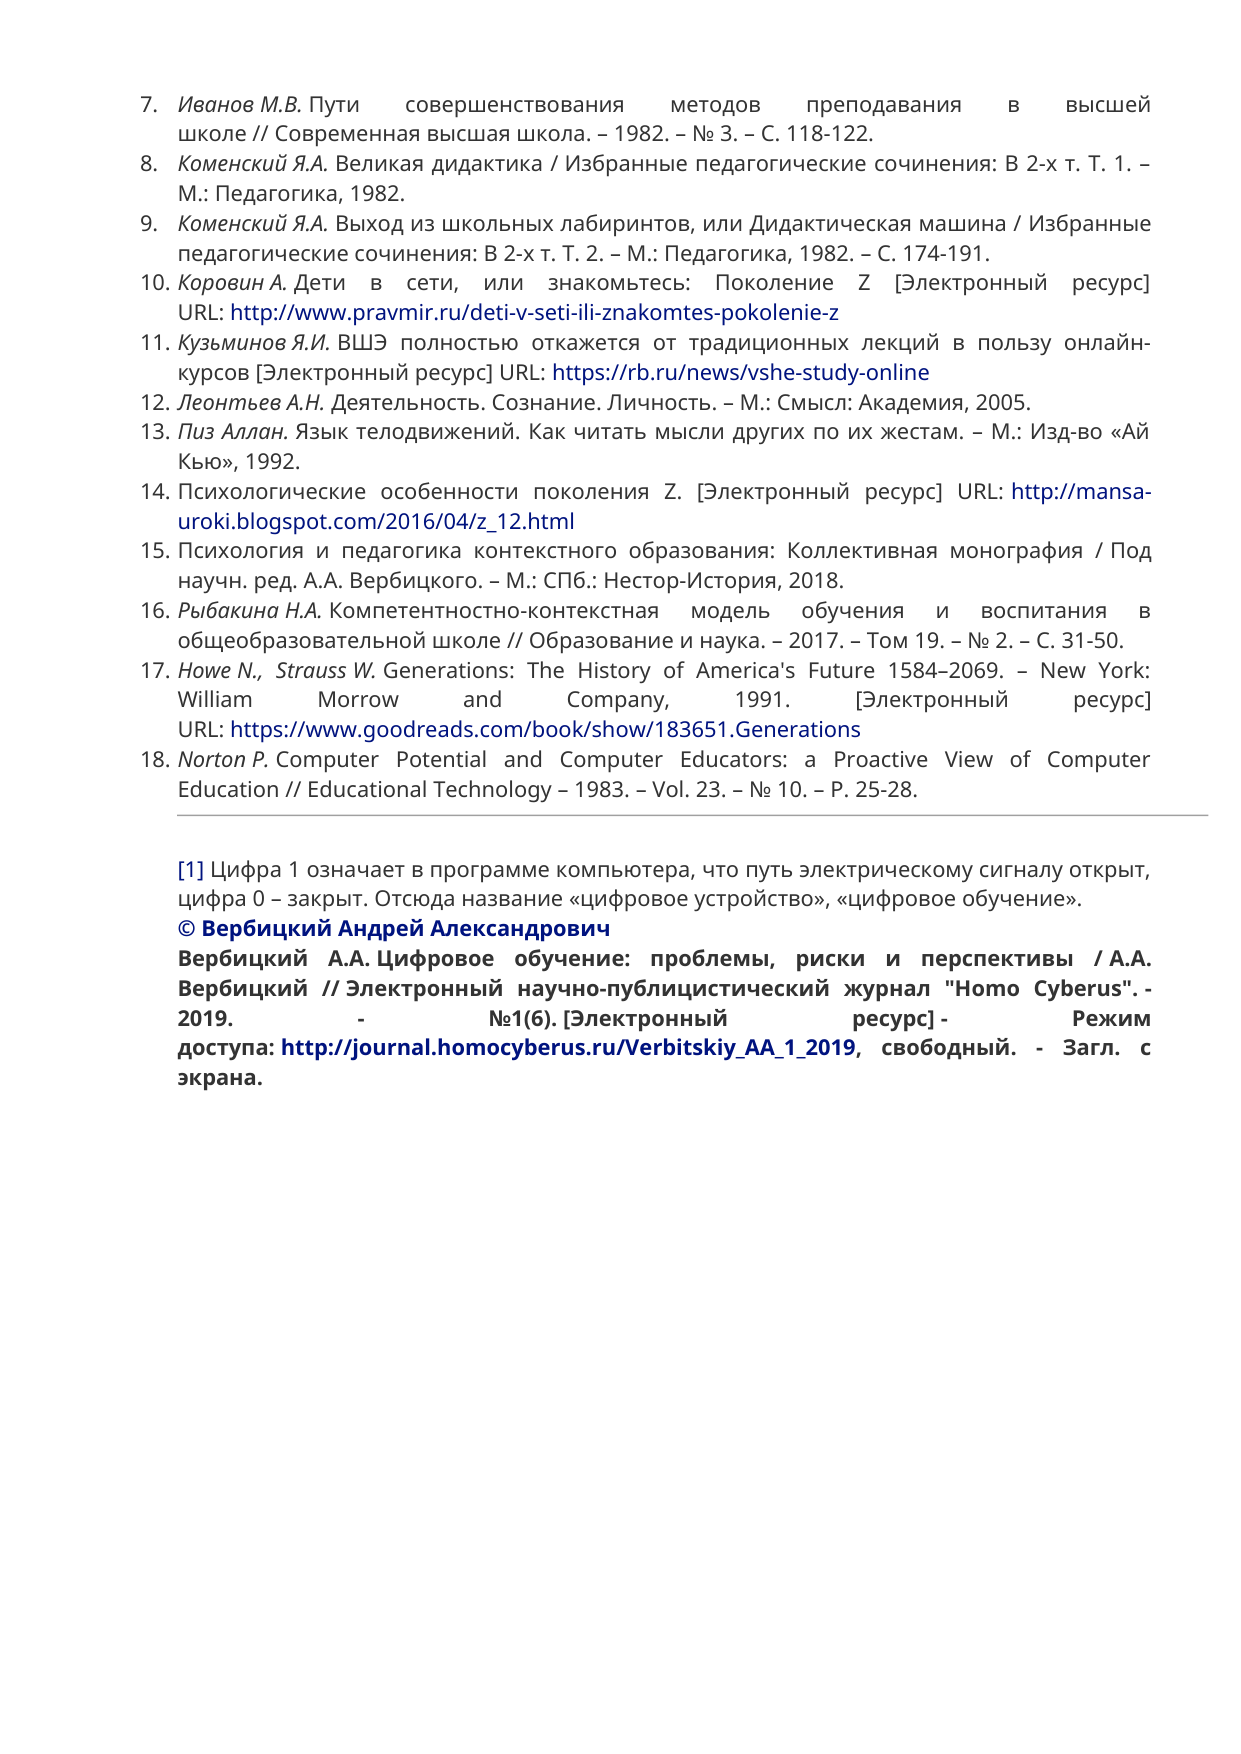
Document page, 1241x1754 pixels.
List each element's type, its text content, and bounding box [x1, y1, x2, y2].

list Рыбакина Н.А. Компетентностно-контекстная модель обучения и воспитания в общеобразовательной школе // Образование и наука. – 2017. – Том 19. – № 2. – С. 31-50. [140, 595, 1152, 655]
list Norton P. Computer Potential and Computer Educators: a Proactive View of Computer Education // Educаtional Technology – 1983. – Vol. 23. – № 10. – P. 25-28. [140, 744, 1152, 804]
list Иванов М.В. Пути совершенствования методов преподавания в высшей школе // Современная высшая школа. – 1982. – № 3. – С. 118-122. [140, 89, 1152, 148]
list Коровин А. Дети в сети, или знакомьтесь: Поколение Z [Электронный ресурс] URL: http://www.pravmir.ru/deti-v-seti-ili-znakomtes-pokolenie-z [140, 267, 1152, 327]
text [1] Цифра 1 означает в программе компьютера, что путь электрическому сигналу открыт, цифра 0 – закрыт. Отсюда название «цифровое устройство», «цифровое обучение». [177, 853, 1152, 913]
list Коменский Я.А. Выход из школьных лабиринтов, или Дидактическая машина / Избранные педагогические сочинения: В 2-х т. Т. 2. – М.: Педагогика, 1982. – С. 174-191. [140, 208, 1152, 267]
list Психологические особенности поколения Z. [Электронный ресурс] URL: http://mansa-uroki.blogspot.com/2016/04/z_12.html [140, 476, 1152, 536]
text Вербицкий А.А. Цифровое обучение: проблемы, риски и перспективы / А.А. Вербицкий // Электронный научно-публицистический журнал "Homo Cyberus". - 2019. - №1(6). [Электронный ресурс] - Режим доступа: http://journal.homocyberus.ru/Verbitskiy_AA_1_2019, свободный. - Загл. с экрана. [177, 943, 1152, 1092]
text © Вербицкий Андрей Александрович [177, 913, 1152, 943]
list Психология и педагогика контекстного образования: Коллективная монография / Под научн. ред. А.А. Вербицкого. – М.: СПб.: Нестор-История, 2018. [140, 536, 1152, 595]
list Кузьминов Я.И. ВШЭ полностью откажется от традиционных лекций в пользу онлайн-курсов [Электронный ресурс] URL: https://rb.ru/news/vshe-study-online [140, 327, 1152, 387]
list Коменский Я.А. Великая дидактика / Избранные педагогические сочинения: В 2-х т. Т. 1. – М.: Педагогика, 1982. [140, 148, 1152, 208]
list Howe N., Strauss W. Generations: The History of America's Future 1584–2069. – New York: William Morrow and Company, 1991. [Электронный ресурс] URL: https://www.goodreads.com/book/show/183651.Generations [140, 655, 1152, 744]
list Леонтьев А.Н. Деятельность. Сознание. Личность. – М.: Смысл: Академия, 2005. [140, 387, 1152, 416]
list Пиз Аллан. Язык телодвижений. Как читать мысли других по их жестам. – М.: Изд-во «Ай Кью», 1992. [140, 416, 1152, 476]
